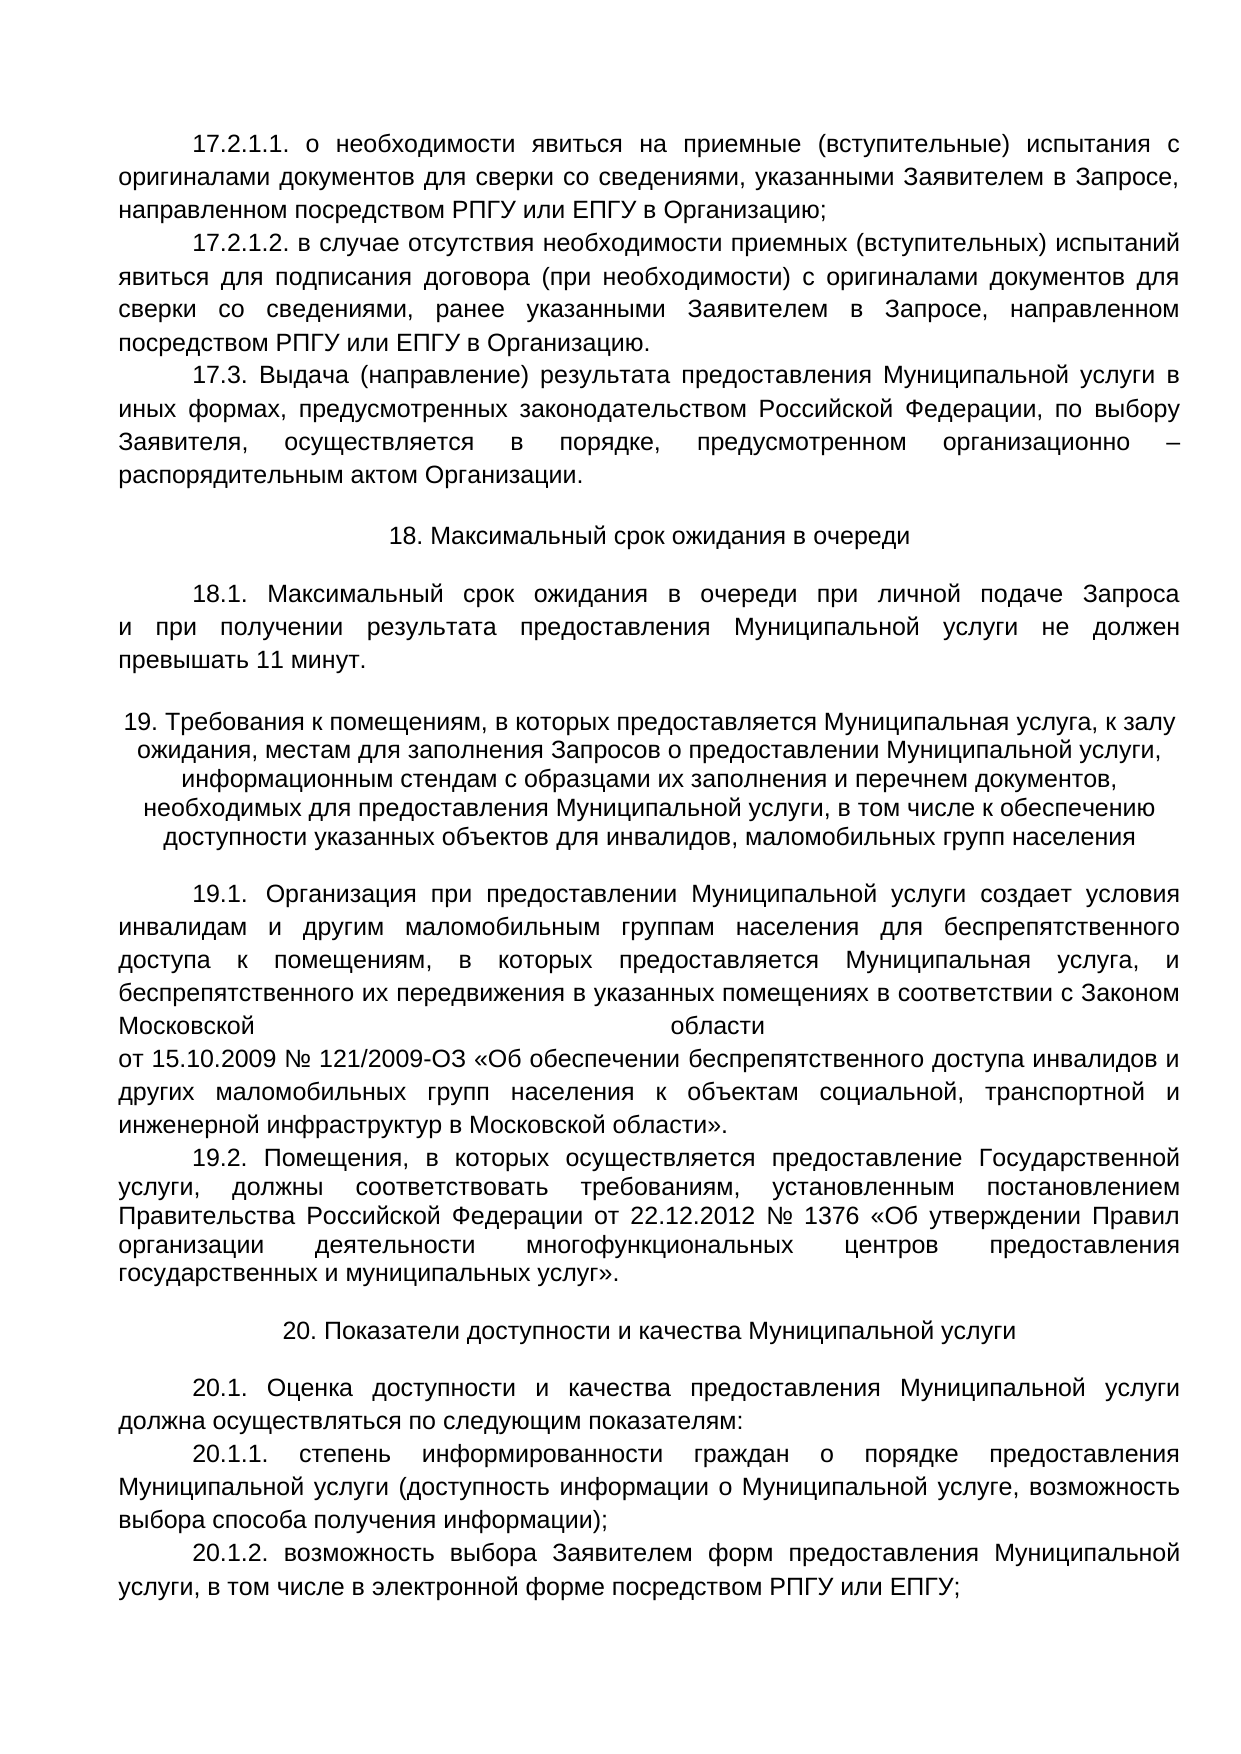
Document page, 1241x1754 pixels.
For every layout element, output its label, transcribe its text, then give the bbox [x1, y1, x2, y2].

list 17.2.1.1. о необходимости явиться на приемные (вступительные) испытания с оригиналами документов для сверки со сведениями, указанными Заявителем в Запросе, направленном посредством РПГУ или ЕПГУ в Организацию; [118, 129, 1181, 224]
text 20. Показатели доступности и качества Муниципальной услуги [118, 1316, 1181, 1344]
text 18. Максимальный срок ожидания в очереди [118, 521, 1181, 550]
text 19.2. Помещения, в которых осуществляется предоставление Государственной услуги, должны соответствовать требованиям, установленным постановлением Правительства Российской Федерации от 22.12.2012 № 1376 «Об утверждении Правил организации деятельности многофункциональных центров предоставления государственных и муниципальных услуг». [118, 1143, 1181, 1287]
text 20.1.2. возможность выбора Заявителем форм предоставления Муниципальной услуги, в том числе в электронной форме посредством РПГУ или ЕПГУ; [118, 1538, 1181, 1600]
list Организация при предоставлении Муниципальной услуги создает условия инвалидам и другим маломобильным группам населения для беспрепятственного доступа к помещениям, в которых предоставляется Муниципальная услуга, и беспрепятственного их передвижения в указанных помещениях в соответствии с Законом Московской области от 15.10.2009 № 121/2009-ОЗ «Об обеспечении беспрепятственного доступа инвалидов и других маломобильных групп населения к объектам социальной, транспортной и инженерной инфраструктур в Московской области». [118, 879, 1181, 1139]
list 17.3. Выдача (направление) результата предоставления Муниципальной услуги в иных формах, предусмотренных законодательством Российской Федерации, по выбору Заявителя, осуществляется в порядке, предусмотренном организационно – распорядительным актом Организации. [118, 361, 1181, 488]
list 18.1. Максимальный срок ожидания в очереди при личной подаче Запроса и при получении результата предоставления Муниципальной услуги не должен превышать 11 минут. [118, 579, 1181, 674]
list 20.1. Оценка доступности и качества предоставления Муниципальной услуги должна осуществляться по следующим показателям: [118, 1373, 1181, 1435]
list 17.2.1.2. в случае отсутствия необходимости приемных (вступительных) испытаний явиться для подписания договора (при необходимости) с оригиналами документов для сверки со сведениями, ранее указанными Заявителем в Запросе, направленном посредством РПГУ или ЕПГУ в Организацию. [118, 228, 1181, 356]
text 19. Требования к помещениям, в которых предоставляется Муниципальная услуга, к залу ожидания, местам для заполнения Запросов о предоставлении Муниципальной услуги, информационным стендам с образцами их заполнения и перечнем документов, необходимых для предоставления Муниципальной услуги, в том числе к обеспечению доступности указанных объектов для инвалидов, маломобильных групп населения [118, 707, 1181, 850]
text 20.1.1. степень информированности граждан о порядке предоставления Муниципальной услуги (доступность информации о Муниципальной услуге, возможность выбора способа получения информации); [118, 1439, 1181, 1534]
